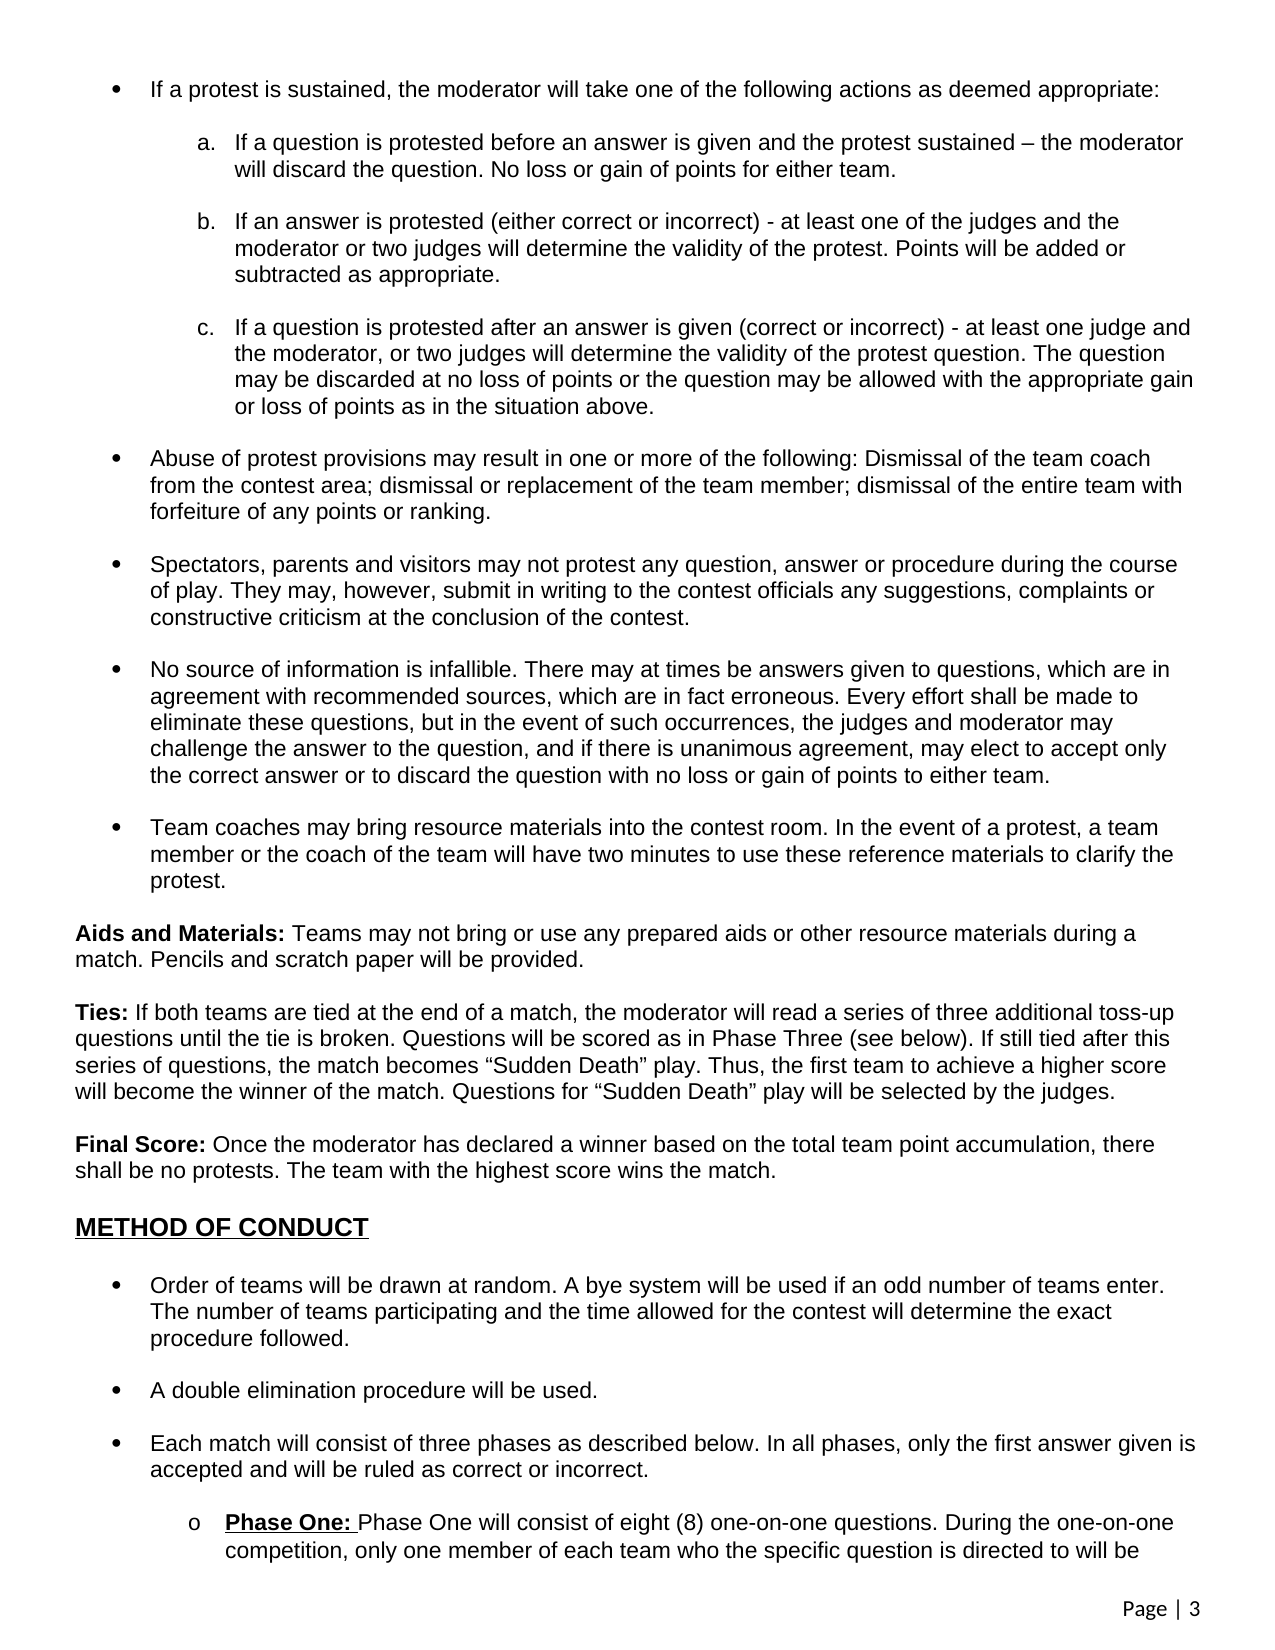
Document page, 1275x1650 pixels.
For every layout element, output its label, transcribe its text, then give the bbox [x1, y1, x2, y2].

list If a question is protested after an answer is given (correct or incorrect) - at least one judge and the moderator, or two judges will determine the validity of the protest question. The question may be discarded at no loss of points or the question may be allowed with the appropriate gain or loss of points as in the situation above. [197, 314, 1200, 419]
list Spectators, parents and visitors may not protest any question, answer or procedure during the course of play. They may, however, submit in writing to the contest officials any suggestions, complaints or constructive criticism at the conclusion of the contest. [112, 551, 1200, 630]
list Abuse of protest provisions may result in one or more of the following: Dismissal of the team coach from the contest area; dismissal or replacement of the team member; dismissal of the entire team with forfeiture of any points or ranking. [112, 445, 1200, 524]
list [187, 1509, 1200, 1564]
text Final Score: Once the moderator has declared a winner based on the total team point accumulation, there shall be no protests. The team with the highest score wins the match. [75, 1131, 1200, 1183]
list Order of teams will be drawn at random. A bye system will be used if an odd number of teams enter. The number of teams participating and the time allowed for the contest will determine the exact procedure followed. [112, 1272, 1200, 1351]
list If a protest is sustained, the moderator will take one of the following actions as deemed appropriate: [112, 76, 1200, 103]
list A double elimination procedure will be used. [112, 1377, 1200, 1404]
list If an answer is protested (either correct or incorrect) - at least one of the judges and the moderator or two judges will determine the validity of the protest. Points will be added or subtracted as appropriate. [197, 208, 1200, 287]
subtitle METHOD OF CONDUCT [75, 1212, 1200, 1242]
list If a question is protested before an answer is given and the protest sustained – the moderator will discard the question. No loss or gain of points for either team. [197, 129, 1200, 182]
list Team coaches may bring resource materials into the contest room. In the event of a protest, a team member or the coach of the team will have two minutes to use these reference materials to clarify the protest. [112, 814, 1200, 893]
text Aids and Materials: Teams may not bring or use any prepared aids or other resource materials during a match. Pencils and scratch paper will be provided. [75, 920, 1200, 972]
text Ties: If both teams are tied at the end of a match, the moderator will read a series of three additional toss-up questions until the tie is broken. Questions will be scored as in Phase Three (see below). If still tied after this series of questions, the match becomes “Sudden Death” play. Thus, the first team to achieve a higher score will become the winner of the match. Questions for “Sudden Death” play will be selected by the judges. [75, 999, 1200, 1104]
list No source of information is infallible. There may at times be answers given to questions, which are in agreement with recommended sources, which are in fact erroneous. Every effort shall be made to eliminate these questions, but in the event of such occurrences, the judges and moderator may challenge the answer to the question, and if there is unanimous agreement, may elect to accept only the correct answer or to discard the question with no loss or gain of points to either team. [112, 656, 1200, 788]
list Each match will consist of three phases as described below. In all phases, only the first answer given is accepted and will be ruled as correct or incorrect. [112, 1430, 1200, 1483]
